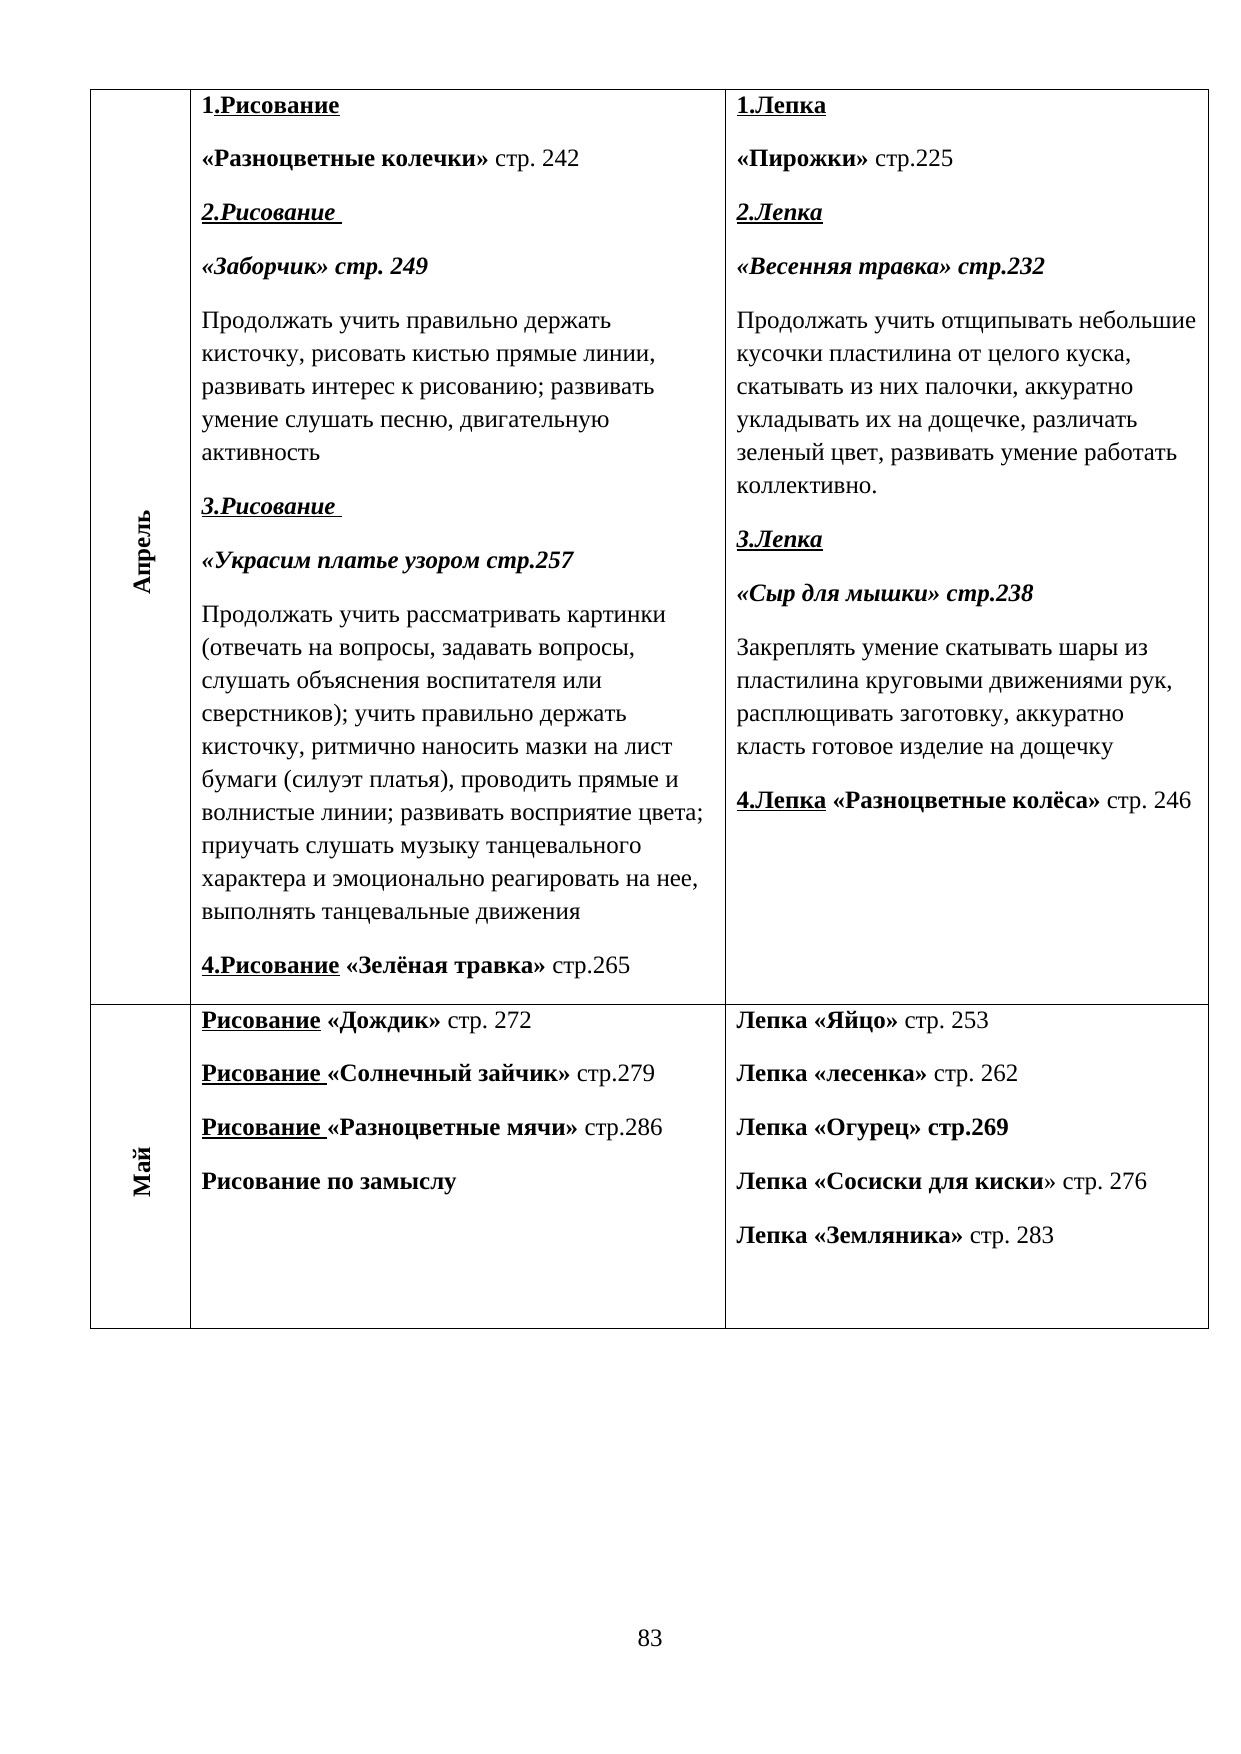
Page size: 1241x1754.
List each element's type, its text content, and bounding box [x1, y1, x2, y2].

table_cell Май [91, 1005, 190, 1328]
table_cell 1.Рисование «Разноцветные колечки» стр. 242 2.Рисование «Заборчик» стр. 249 Продолжать учить правильно держать кисточку, рисовать кистью прямые линии, развивать интерес к рисованию; развивать умение слушать песню, двигательную активность 3.Рисование «Украсим платье узором стр.257 Продолжать учить рассматривать картинки (отвечать на вопросы, задавать вопросы, слушать объяснения воспитателя или сверстников); учить правильно держать кисточку, ритмично наносить мазки на лист бумаги (силуэт платья), проводить прямые и волнистые линии; развивать восприятие цвета; приучать слушать музыку танцевального характера и эмоционально реагировать на нее, выполнять танцевальные движения 4.Рисование «Зелёная травка» стр.265 [191, 90, 725, 1004]
table_cell 1.Лепка «Пирожки» стр.225 2.Лепка «Весенняя травка» стр.232 Продолжать учить отщипывать небольшие кусочки пластилина от целого куска, скатывать из них палочки, аккуратно укладывать их на дощечке, различать зеленый цвет, развивать умение работать коллективно. 3.Лепка «Сыр для мышки» стр.238 Закреплять умение скатывать шары из пластилина круговыми движениями рук, расплющивать заготовку, аккуратно класть готовое изделие на дощечку 4.Лепка «Разноцветные колёса» стр. 246 [726, 90, 1208, 1004]
table_cell Лепка «Яйцо» стр. 253 Лепка «лесенка» стр. 262 Лепка «Огурец» стр.269 Лепка «Сосиски для киски» стр. 276 Лепка «Земляника» стр. 283 [726, 1005, 1208, 1328]
table_cell Рисование «Дождик» стр. 272 Рисование «Солнечный зайчик» стр.279 Рисование «Разноцветные мячи» стр.286 Рисование по замыслу [191, 1005, 725, 1328]
table_cell Апрель [91, 90, 190, 1004]
